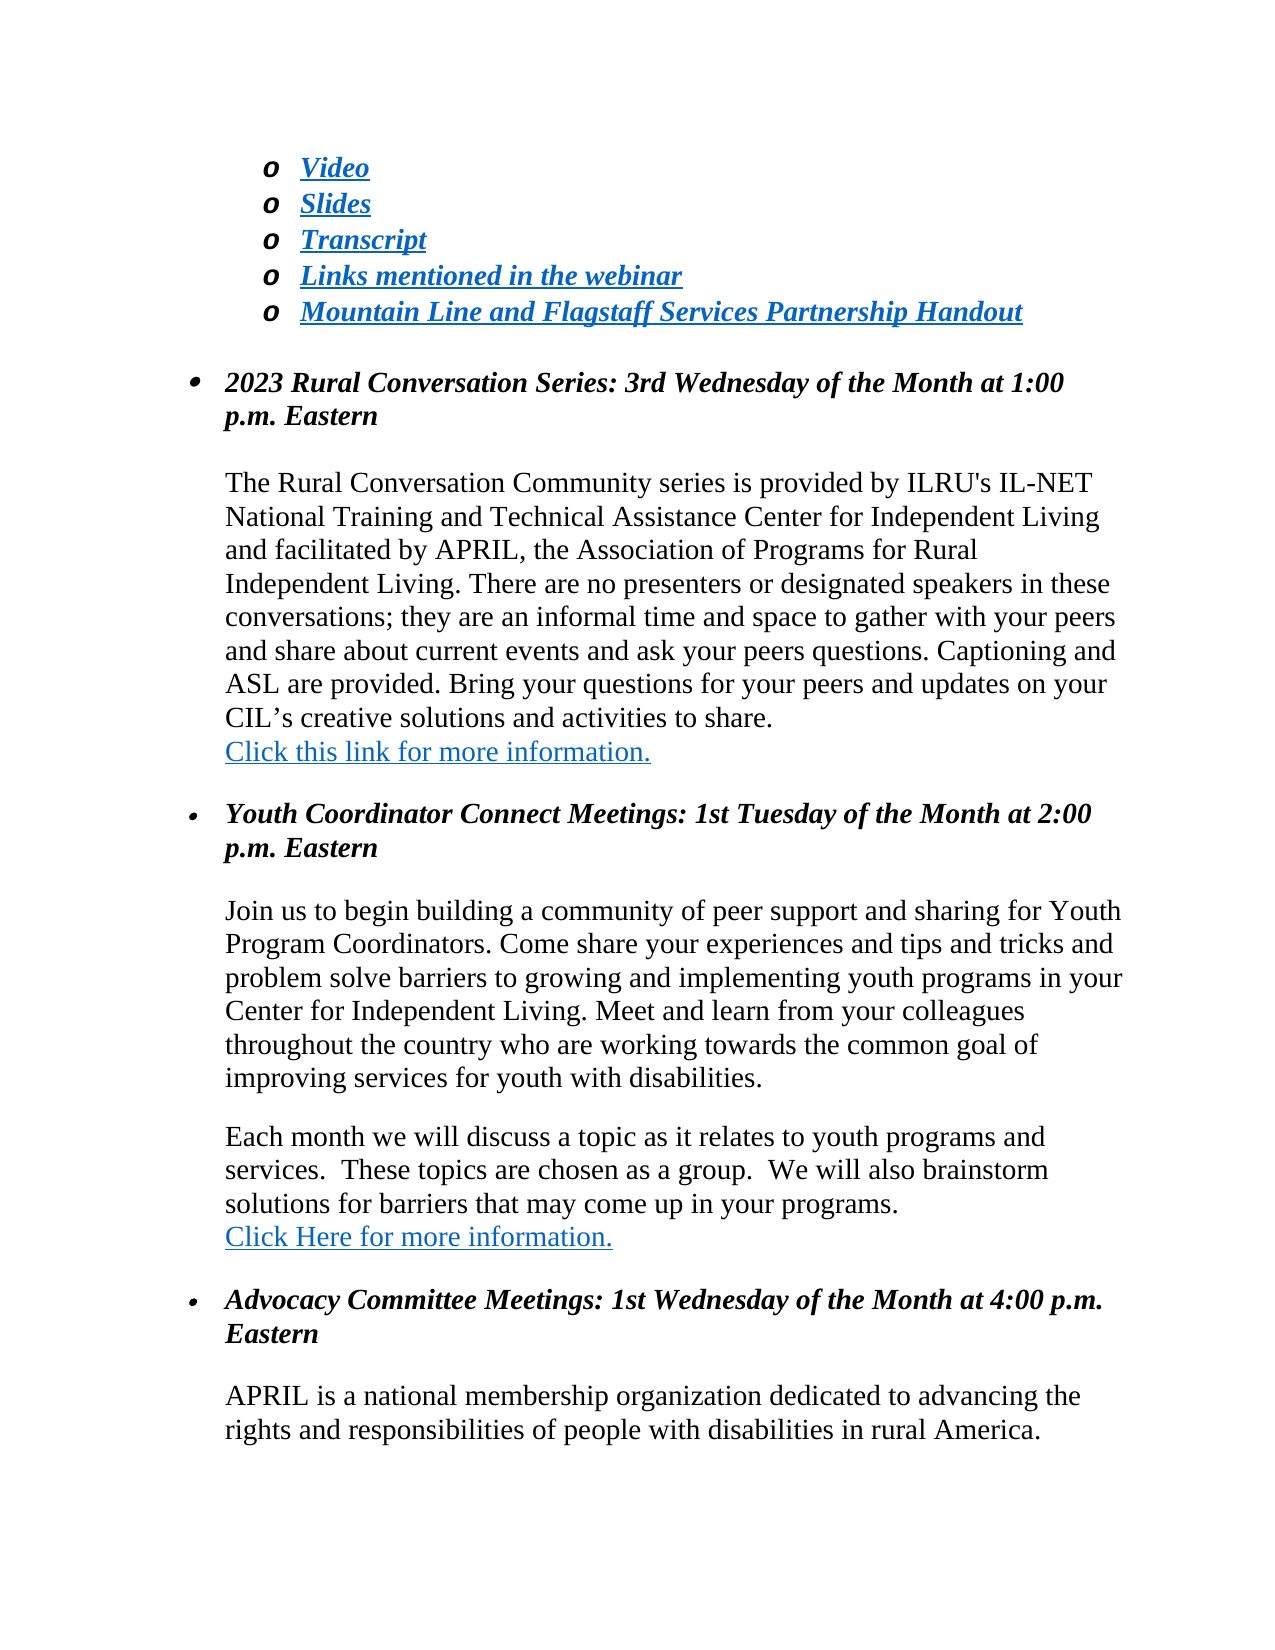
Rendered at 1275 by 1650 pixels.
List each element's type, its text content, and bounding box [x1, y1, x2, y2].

list Mountain Line and Flagstaff Services Partnership Handout [262, 294, 1125, 330]
text Each month we will discuss a topic as it relates to youth programs and services. These topics are chosen as a group. We will also brainstorm solutions for barriers that may come up in your programs. Click Here for more information. [225, 1119, 1125, 1253]
text APRIL is a national membership organization dedicated to advancing the rights and responsibilities of people with disabilities in rural America. [225, 1378, 1125, 1446]
list Advocacy Committee Meetings: 1st Wednesday of the Month at 4:00 p.m. Eastern [187, 1282, 1125, 1349]
list Youth Coordinator Connect Meetings: 1st Tuesday of the Month at 2:00 p.m. Eastern [187, 796, 1125, 863]
list Transcript [262, 222, 1125, 258]
list Links mentioned in the webinar [262, 258, 1125, 294]
text Join us to begin building a community of peer support and sharing for Youth Program Coordinators. Come share your experiences and tips and tricks and problem solve barriers to growing and implementing youth programs in your Center for Independent Living. Meet and learn from your colleagues throughout the country who are working towards the common goal of improving services for youth with disabilities. [225, 893, 1125, 1094]
list 2023 Rural Conversation Series: 3rd Wednesday of the Month at 1:00 p.m. Eastern [187, 365, 1125, 432]
list Video [262, 150, 1125, 186]
list Slides [262, 186, 1125, 222]
text The Rural Conversation Community series is provided by ILRU's IL-NET National Training and Technical Assistance Center for Independent Living and facilitated by APRIL, the Association of Programs for Rural Independent Living. There are no presenters or designated speakers in these conversations; they are an informal time and space to gather with your peers and share about current events and ask your peers questions. Captioning and ASL are provided. Bring your questions for your peers and updates on your CIL’s creative solutions and activities to share. Click this link for more information. [225, 465, 1125, 767]
